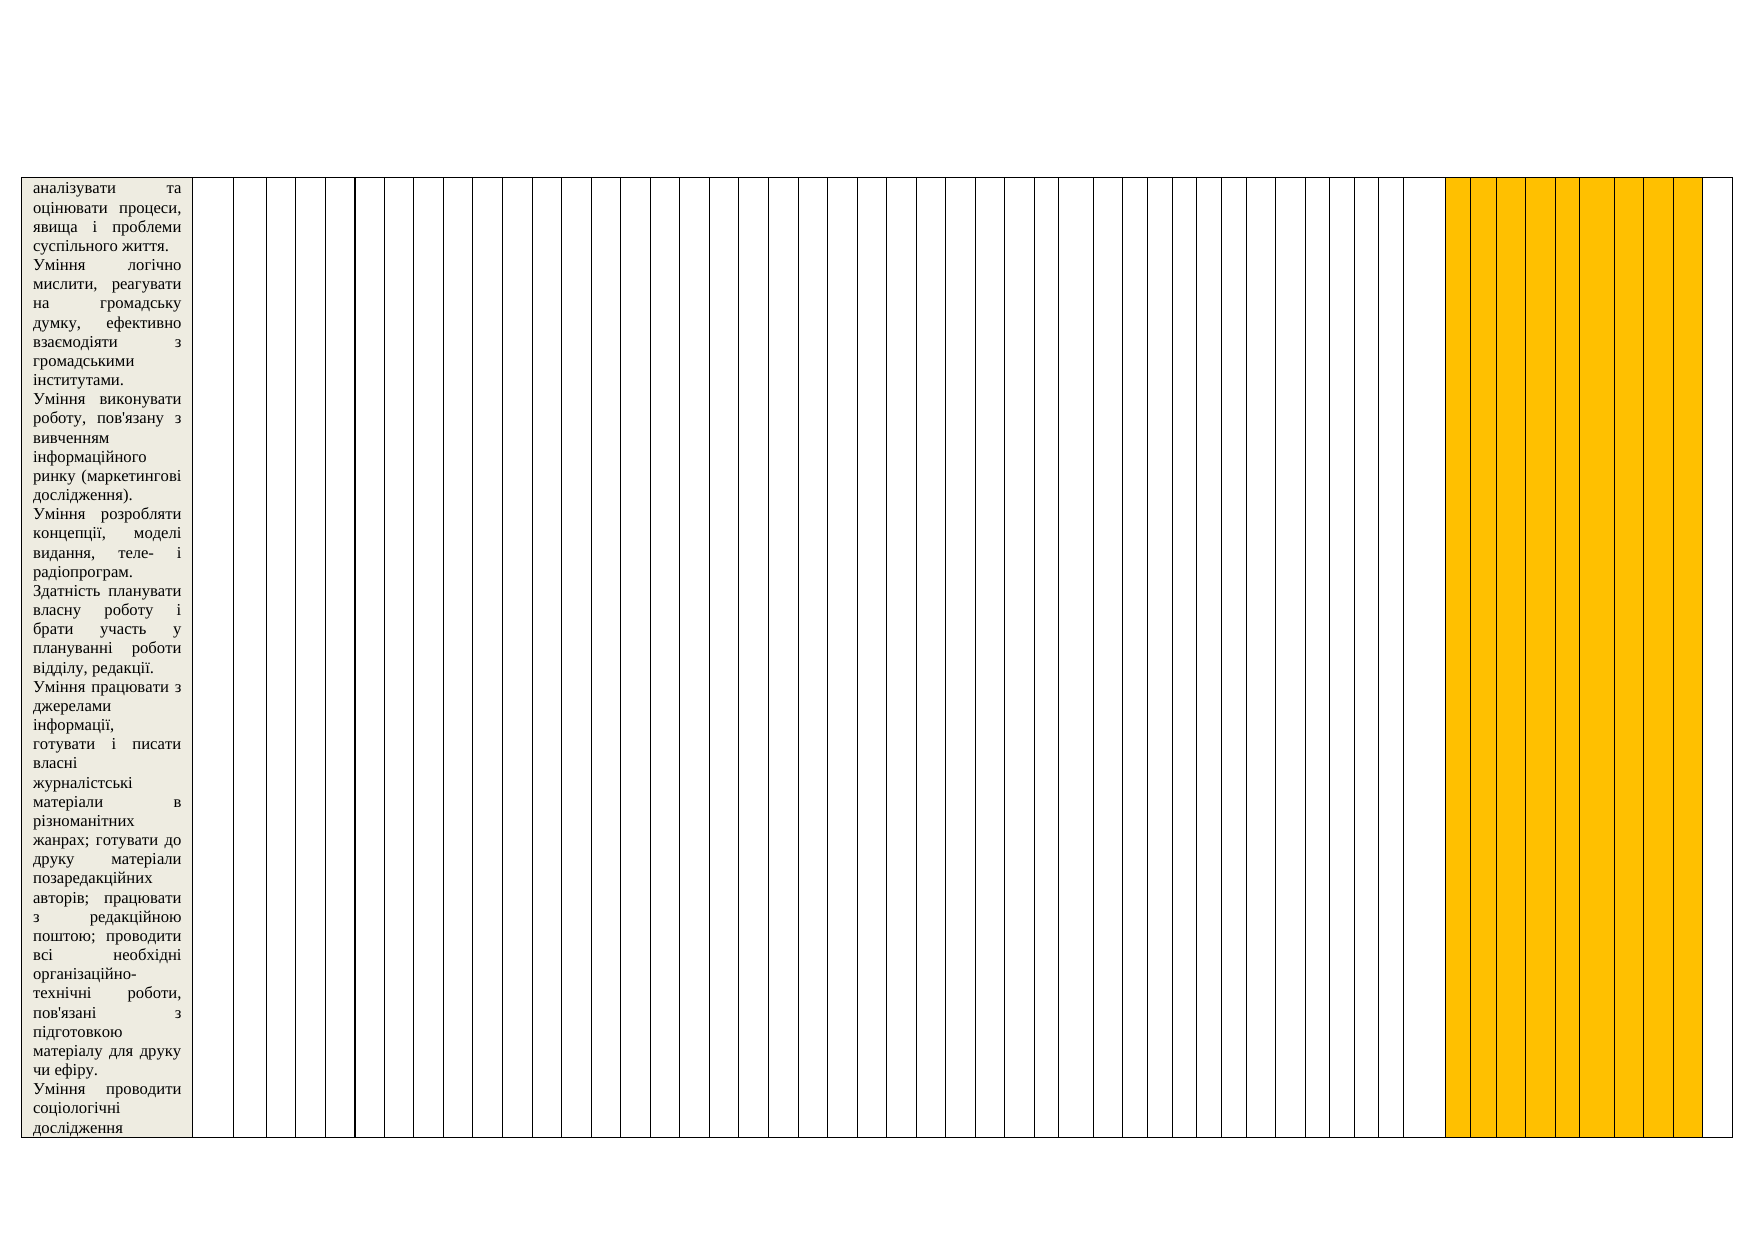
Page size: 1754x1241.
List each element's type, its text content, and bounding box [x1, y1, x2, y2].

table_cell [1703, 178, 1732, 1137]
table_cell [1355, 178, 1378, 1137]
table_cell [1035, 178, 1058, 1137]
table_cell [326, 178, 354, 1137]
table_cell [385, 178, 413, 1137]
table_cell [651, 178, 679, 1137]
table_cell [267, 178, 295, 1137]
table_cell [1059, 178, 1093, 1137]
table_cell [1173, 178, 1196, 1137]
table_cell [710, 178, 738, 1137]
table_cell [473, 178, 502, 1137]
table_cell [1247, 178, 1275, 1137]
table_cell [1379, 178, 1403, 1137]
table_cell + [976, 178, 1004, 1137]
table_cell [1330, 178, 1354, 1137]
table_cell + [1556, 178, 1579, 1137]
table_cell [1094, 178, 1122, 1137]
table_cell [1197, 178, 1221, 1137]
table_cell [562, 178, 591, 1137]
table_cell + [193, 178, 233, 1137]
table_cell + [414, 178, 443, 1137]
table_cell [444, 178, 472, 1137]
table_cell + [1674, 178, 1702, 1137]
table_cell + [1497, 178, 1525, 1137]
table_cell + [234, 178, 266, 1137]
table_cell [1276, 178, 1305, 1137]
table_cell [592, 178, 620, 1137]
table_cell [1222, 178, 1246, 1137]
table_cell [503, 178, 532, 1137]
table_cell [1404, 178, 1445, 1137]
table_cell [858, 178, 886, 1137]
table_cell [680, 178, 709, 1137]
table_cell [887, 178, 916, 1137]
table_cell [1123, 178, 1147, 1137]
table_cell [769, 178, 798, 1137]
table_cell + [917, 178, 945, 1137]
table_cell [739, 178, 768, 1137]
table_cell + [1580, 178, 1614, 1137]
table_cell [621, 178, 650, 1137]
table_cell [1471, 178, 1496, 1137]
table_cell + [1446, 178, 1470, 1137]
table_cell + [296, 178, 325, 1137]
table_cell [356, 178, 384, 1137]
table_cell [1615, 178, 1643, 1137]
table_cell [799, 178, 827, 1137]
table_cell [1644, 178, 1673, 1137]
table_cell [22, 178, 192, 1137]
table_cell [828, 178, 857, 1137]
table_cell [1148, 178, 1172, 1137]
table_cell [946, 178, 975, 1137]
table_cell [1306, 178, 1329, 1137]
table_cell [533, 178, 561, 1137]
table_cell [1005, 178, 1034, 1137]
table_cell + [1526, 178, 1555, 1137]
